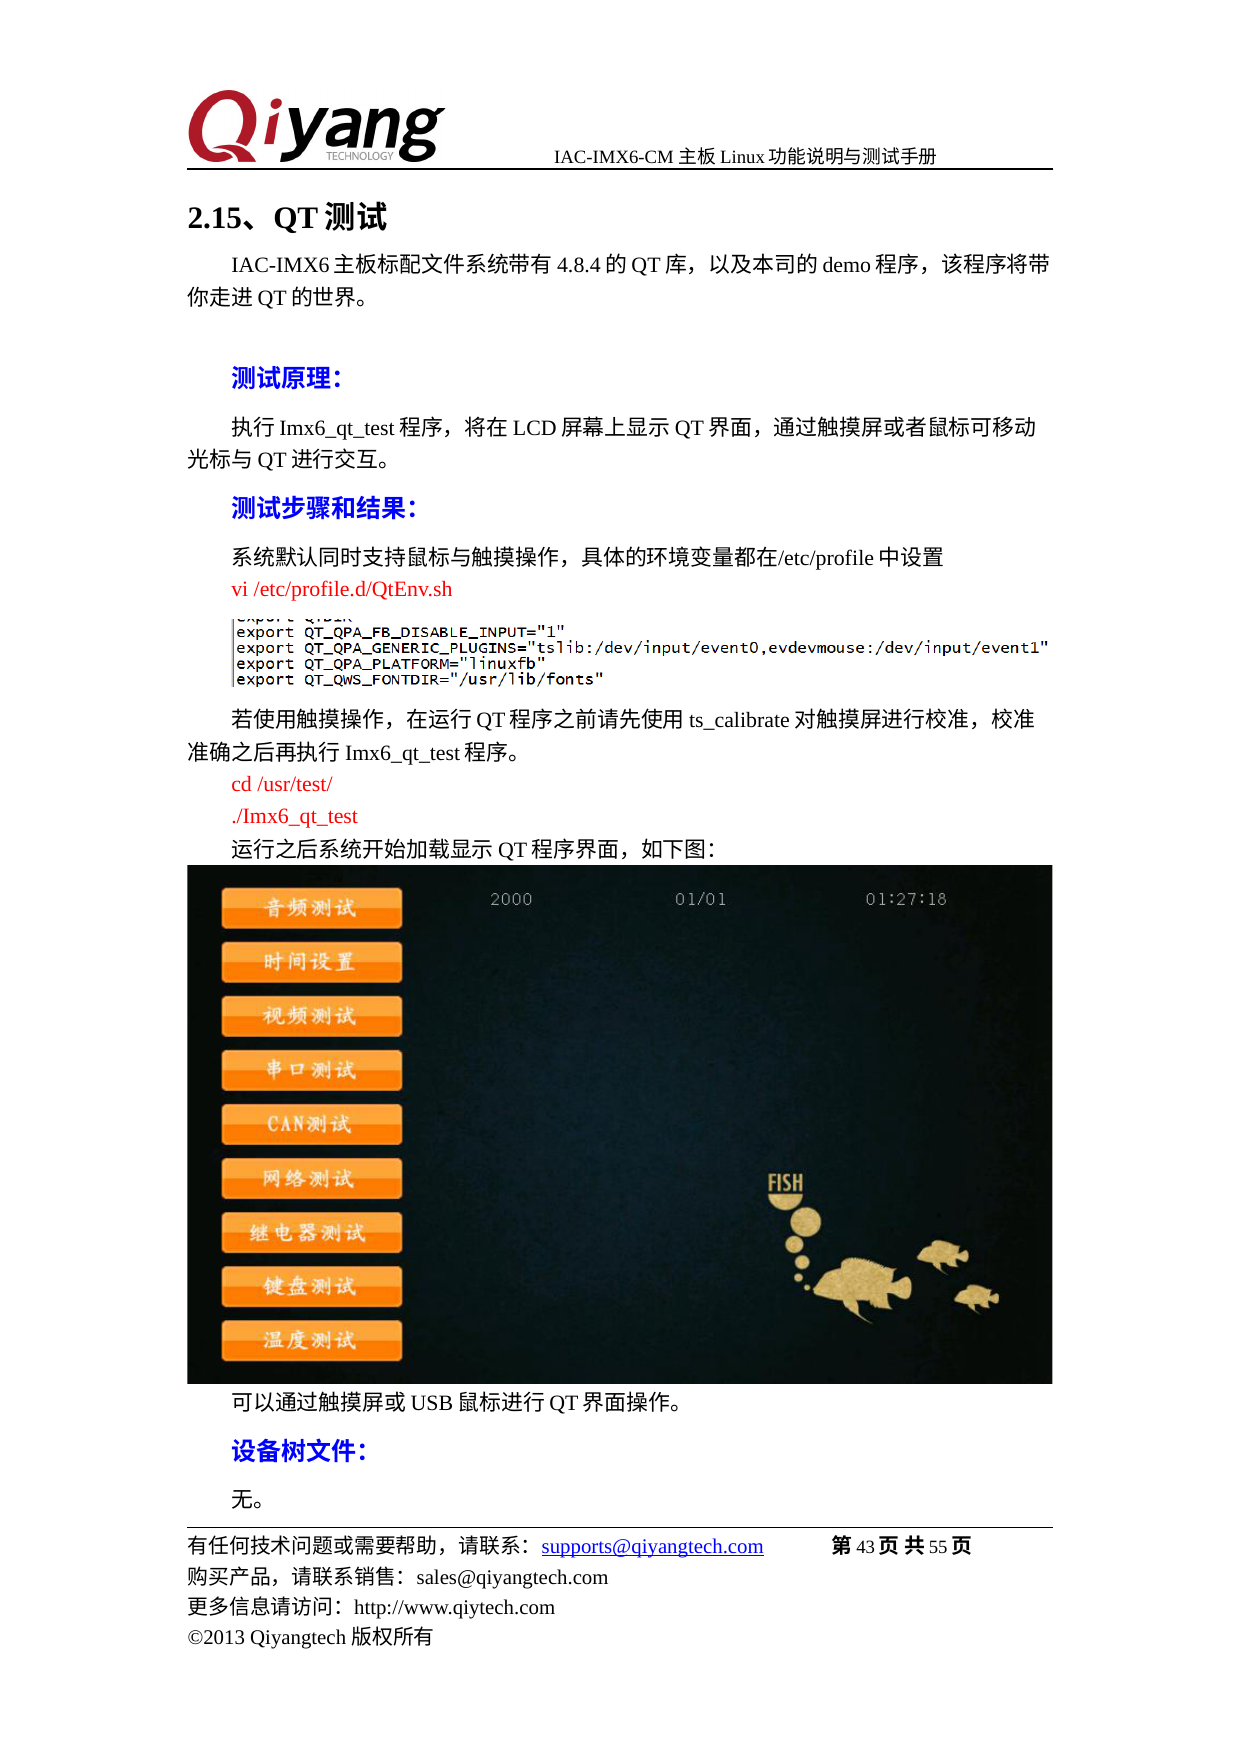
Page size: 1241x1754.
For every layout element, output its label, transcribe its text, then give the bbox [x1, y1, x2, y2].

text IAC-IMX6主板标配文件系统带有4.8.4的QT库，以及本司的demo程序，该程序将带你走进QT的世界。 [187, 247, 1053, 312]
text cd /usr/test/ [187, 767, 1053, 799]
subtitle 2.15、QT测试 [187, 182, 1053, 247]
picture [187, 88, 447, 163]
text 若使用触摸操作，在运行QT程序之前请先使用ts_calibrate对触摸屏进行校准，校准准确之后再执行Imx6_qt_test程序。 [187, 702, 1053, 767]
text 系统默认同时支持鼠标与触摸操作，具体的环境变量都在/etc/profile中设置 [187, 539, 1053, 572]
text 可以通过触摸屏或USB鼠标进行QT界面操作。 [187, 1384, 1053, 1417]
text 运行之后系统开始加载显示QT程序界面，如下图： [187, 832, 1053, 864]
picture [187, 865, 1053, 1384]
text 无。 [187, 1482, 1053, 1514]
text 测试原理： [187, 344, 1053, 409]
text vi /etc/profile.d/QtEnv.sh [187, 572, 1053, 604]
text 测试步骤和结果： [187, 474, 1053, 539]
text 执行Imx6_qt_test程序，将在LCD屏幕上显示QT界面，通过触摸屏或者鼠标可移动光标与QT进行交互。 [187, 409, 1053, 474]
text ./Imx6_qt_test [187, 799, 1053, 832]
text 设备树文件： [187, 1417, 1053, 1482]
picture [231, 619, 1097, 687]
